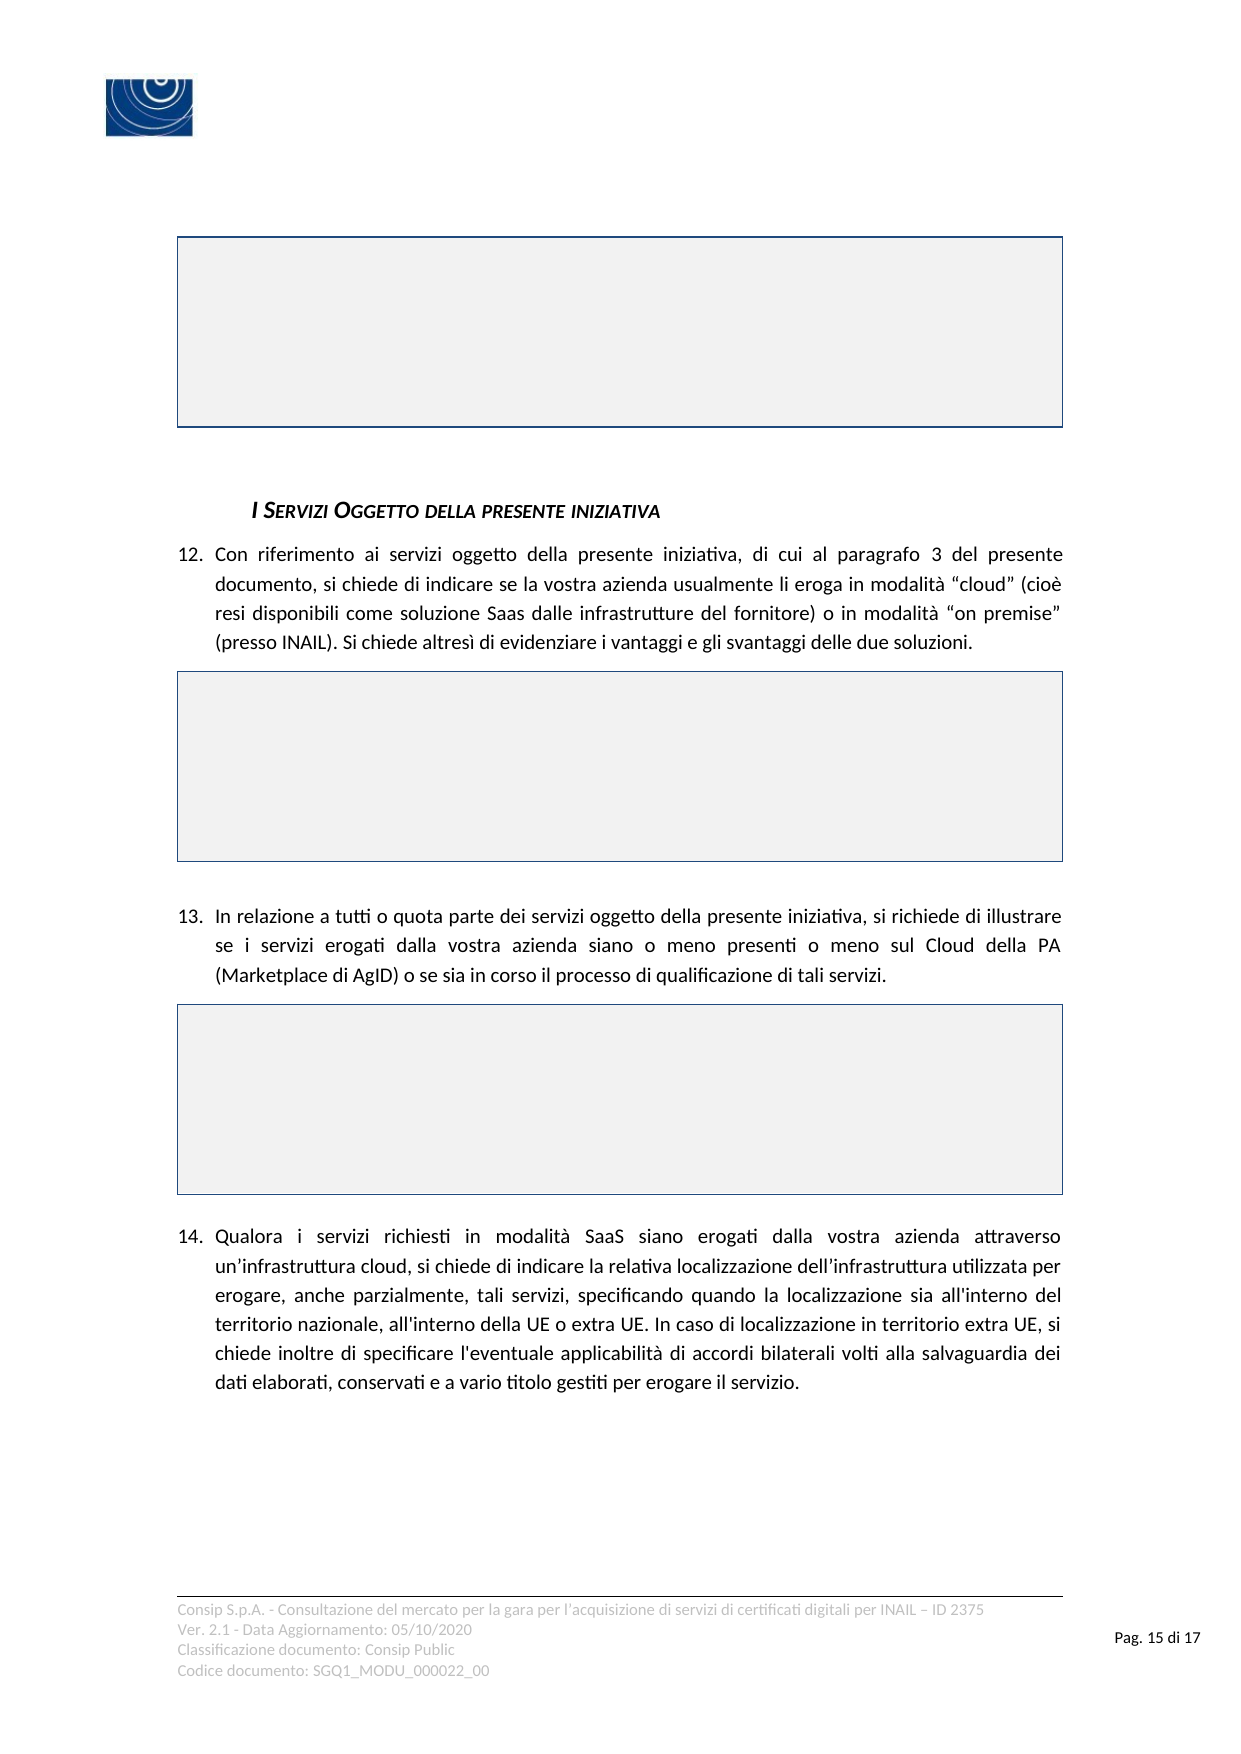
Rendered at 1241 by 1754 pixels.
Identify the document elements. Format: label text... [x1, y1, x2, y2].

table_header [178, 672, 1062, 861]
list Con riferimento ai servizi oggetto della presente iniziativa, di cui al paragrafo 3 del presente documento, si chiede di indicare se la vostra azienda usualmente li eroga in modalità “cloud” (cioè resi disponibili come soluzione Saas dalle infrastrutture del fornitore) o in modalità “on premise” (presso INAIL). Si chiede altresì di evidenziare i vantaggi e gli svantaggi delle due soluzioni. [177, 542, 1063, 654]
list Qualora i servizi richiesti in modalità SaaS siano erogati dalla vostra azienda attraverso un’infrastruttura cloud, si chiede di indicare la relativa localizzazione dell’infrastruttura utilizzata per erogare, anche parzialmente, tali servizi, specificando quando la localizzazione sia all'interno del territorio nazionale, all'interno della UE o extra UE. In caso di localizzazione in territorio extra UE, si chiede inoltre di specificare l'eventuale applicabilità di accordi bilaterali volti alla salvaguardia dei dati elaborati, conservati e a vario titolo gestiti per erogare il servizio. [177, 1224, 1063, 1395]
text I Servizi Oggetto della presente iniziativa [177, 494, 1063, 524]
picture [103, 73, 199, 141]
table_header [178, 238, 1062, 426]
list In relazione a tutti o quota parte dei servizi oggetto della presente iniziativa, si richiede di illustrare se i servizi erogati dalla vostra azienda siano o meno presenti o meno sul Cloud della PA (Marketplace di AgID) o se sia in corso il processo di qualificazione di tali servizi. [177, 903, 1063, 987]
table_header [178, 1005, 1062, 1193]
